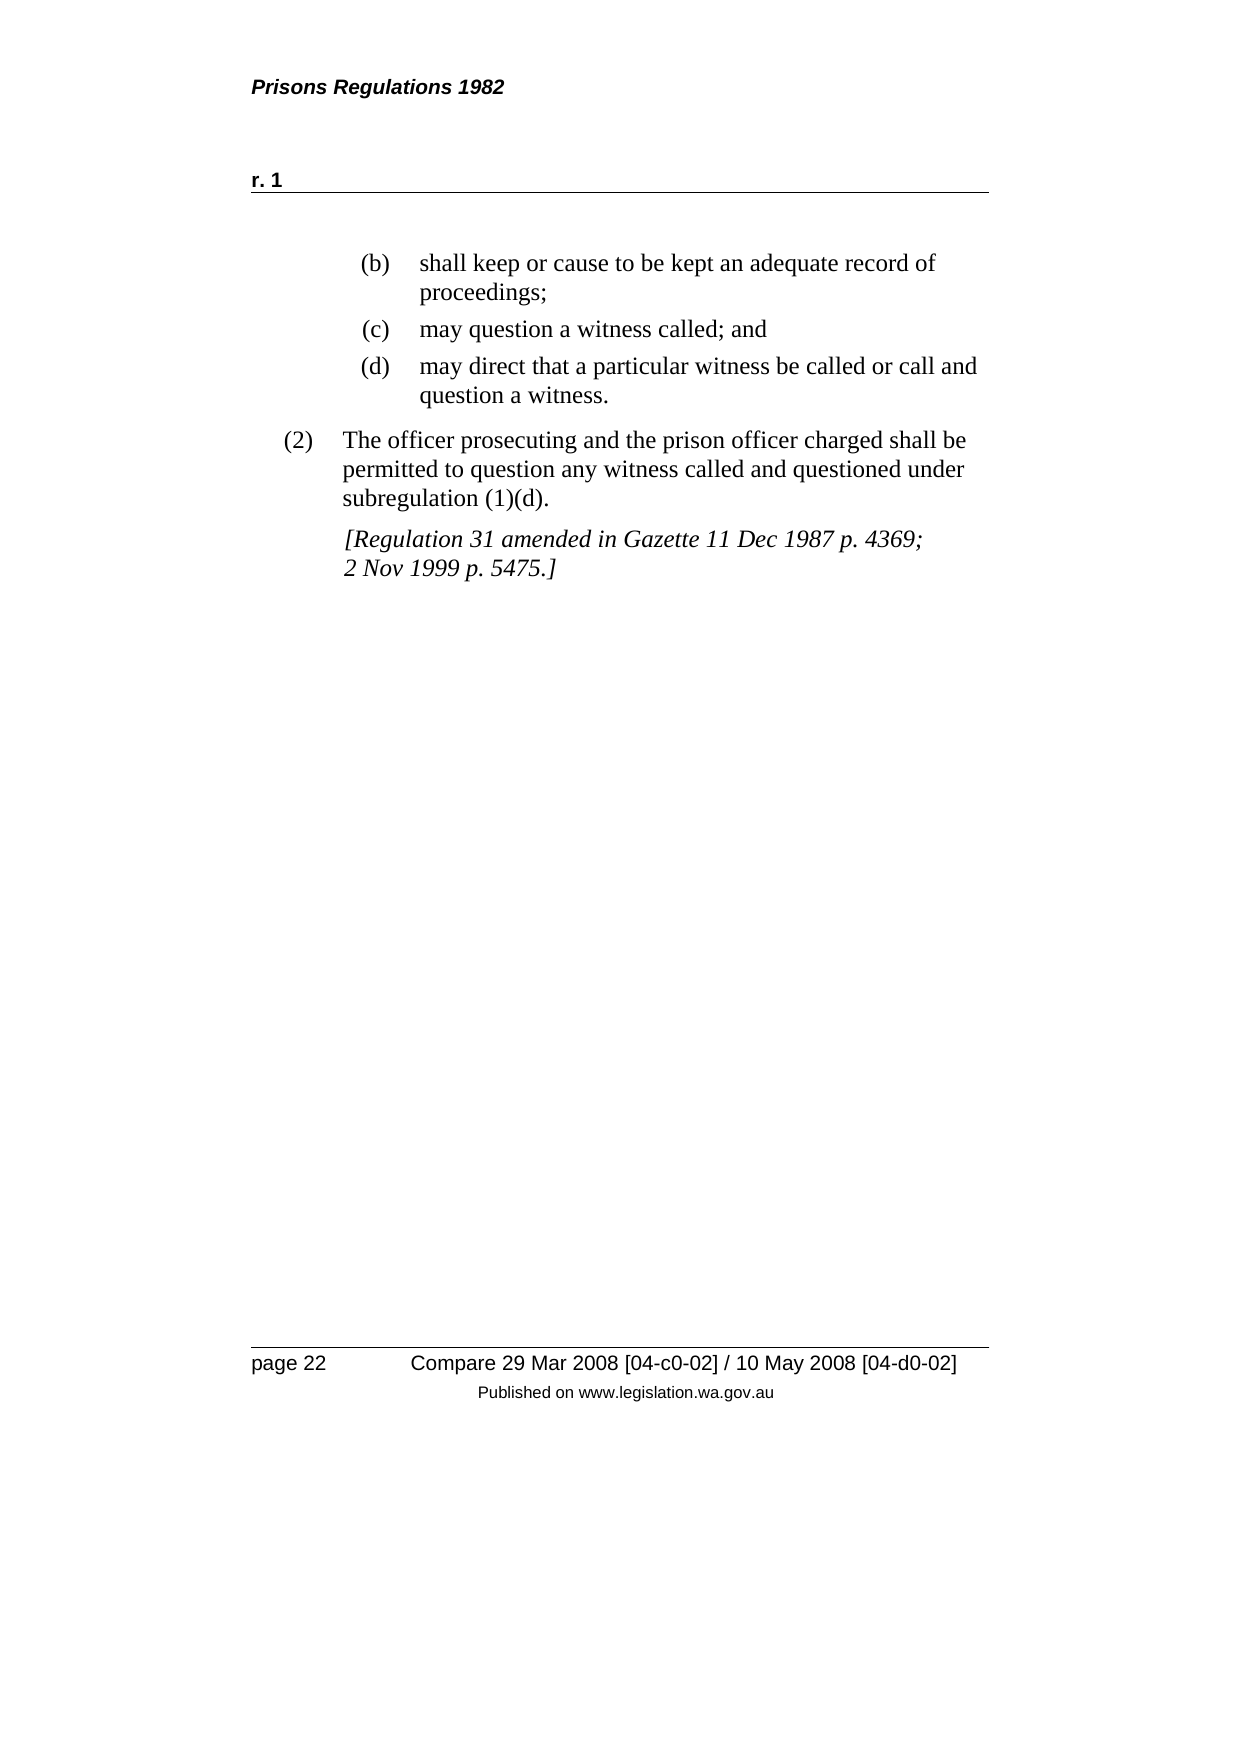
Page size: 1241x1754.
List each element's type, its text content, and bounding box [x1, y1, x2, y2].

text (2) The officer prosecuting and the prison officer charged shall be permitted to question any witness called and questioned under subregulation (1)(d). [251, 425, 989, 511]
text (c) may question a witness called; and [251, 314, 989, 343]
text (d) may direct that a particular witness be called or call and question a witness. [251, 351, 989, 408]
text (b) shall keep or cause to be kept an adequate record of proceedings; [251, 248, 989, 306]
text [Regulation 31 amended in Gazette 11 Dec 1987 p. 4369; 2 Nov 1999 p. 5475.] [251, 524, 989, 581]
